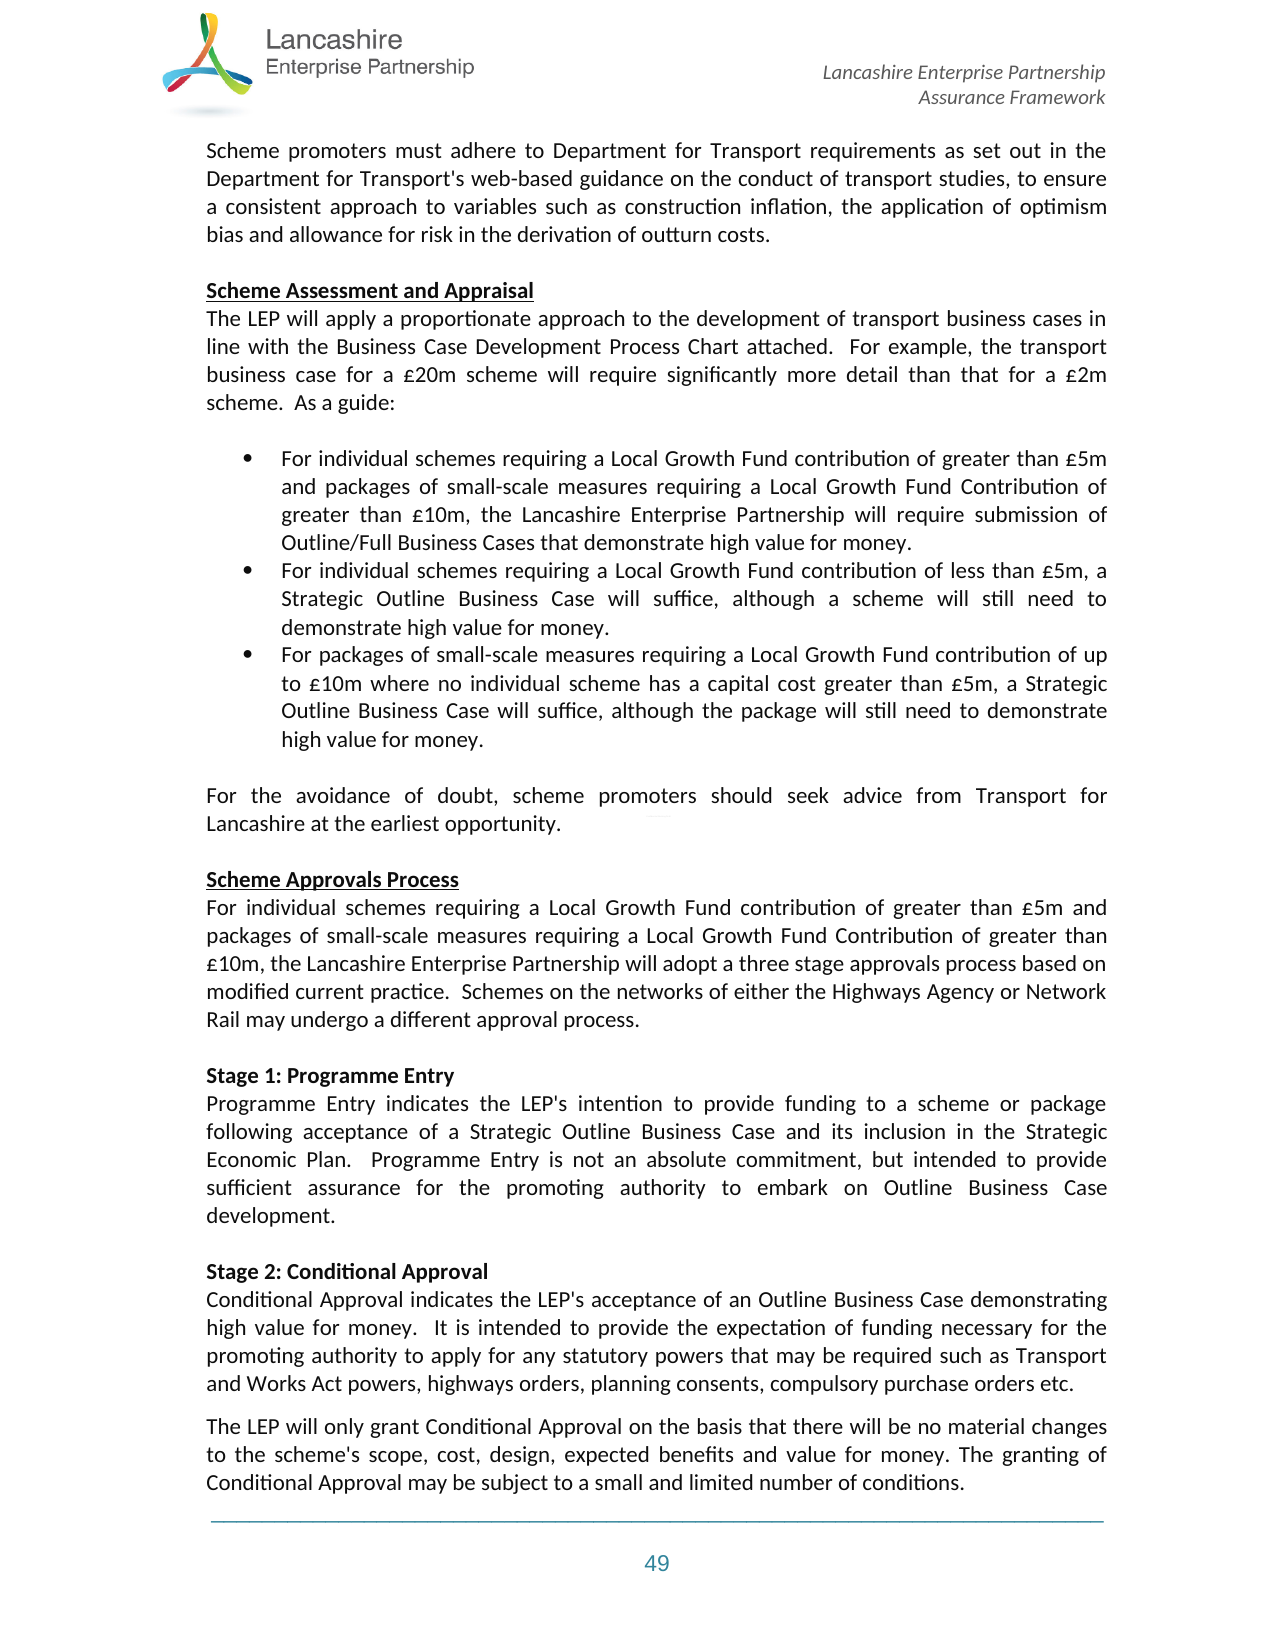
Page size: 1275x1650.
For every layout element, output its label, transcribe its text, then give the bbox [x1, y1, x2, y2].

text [206, 136, 1107, 248]
list For individual schemes requiring a Local Growth Fund contribution of less than £5m, a Strategic Outline Business Case will suffice, although a scheme will still need to demonstrate high value for money. [244, 557, 1107, 641]
list For packages of small-scale measures requiring a Local Growth Fund contribution of up to £10m where no individual scheme has a capital cost greater than £5m, a Strategic Outline Business Case will suffice, although the package will still need to demonstrate high value for money. [244, 641, 1107, 753]
text Programme Entry indicates the LEP's intention to provide funding to a scheme or package following acceptance of a Strategic Outline Business Case and its inclusion in the Strategic Economic Plan. Programme Entry is not an absolute commitment, but intended to provide sufficient assurance for the promoting authority to embark on Outline Business Case development. [206, 1089, 1107, 1229]
text The LEP will apply a proportionate approach to the development of transport business cases in line with the Business Case Development Process Chart attached. For example, the transport business case for a £20m scheme will require significantly more detail than that for a £2m scheme. As a guide: [206, 304, 1107, 416]
text For the avoidance of doubt, scheme promoters should seek advice from Transport for Lancashire at the earliest opportunity. [206, 781, 1107, 837]
text Scheme Assessment and Appraisal [206, 276, 1107, 304]
text The LEP will only grant Conditional Approval on the basis that there will be no material changes to the scheme's scope, cost, design, expected benefits and value for money. The granting of Conditional Approval may be subject to a small and limited number of conditions. [206, 1412, 1107, 1497]
text Conditional Approval indicates the LEP's acceptance of an Outline Business Case demonstrating high value for money. It is intended to provide the expectation of funding necessary for the promoting authority to apply for any statutory powers that may be required such as Transport and Works Act powers, highways orders, planning consents, compulsory purchase orders etc. [206, 1285, 1107, 1397]
text Scheme Approvals Process [206, 865, 1107, 893]
list For individual schemes requiring a Local Growth Fund contribution of greater than £5m and packages of small-scale measures requiring a Local Growth Fund Contribution of greater than £10m, the Lancashire Enterprise Partnership will require submission of Outline/Full Business Cases that demonstrate high value for money. [244, 444, 1107, 557]
picture [159, 5, 487, 127]
text For individual schemes requiring a Local Growth Fund contribution of greater than £5m and packages of small-scale measures requiring a Local Growth Fund Contribution of greater than £10m, the Lancashire Enterprise Partnership will adopt a three stage approvals process based on modified current practice. Schemes on the networks of either the Highways Agency or Network Rail may undergo a different approval process. [206, 893, 1107, 1033]
text Stage 1: Programme Entry [206, 1061, 1107, 1089]
text Stage 2: Conditional Approval [206, 1257, 1107, 1285]
